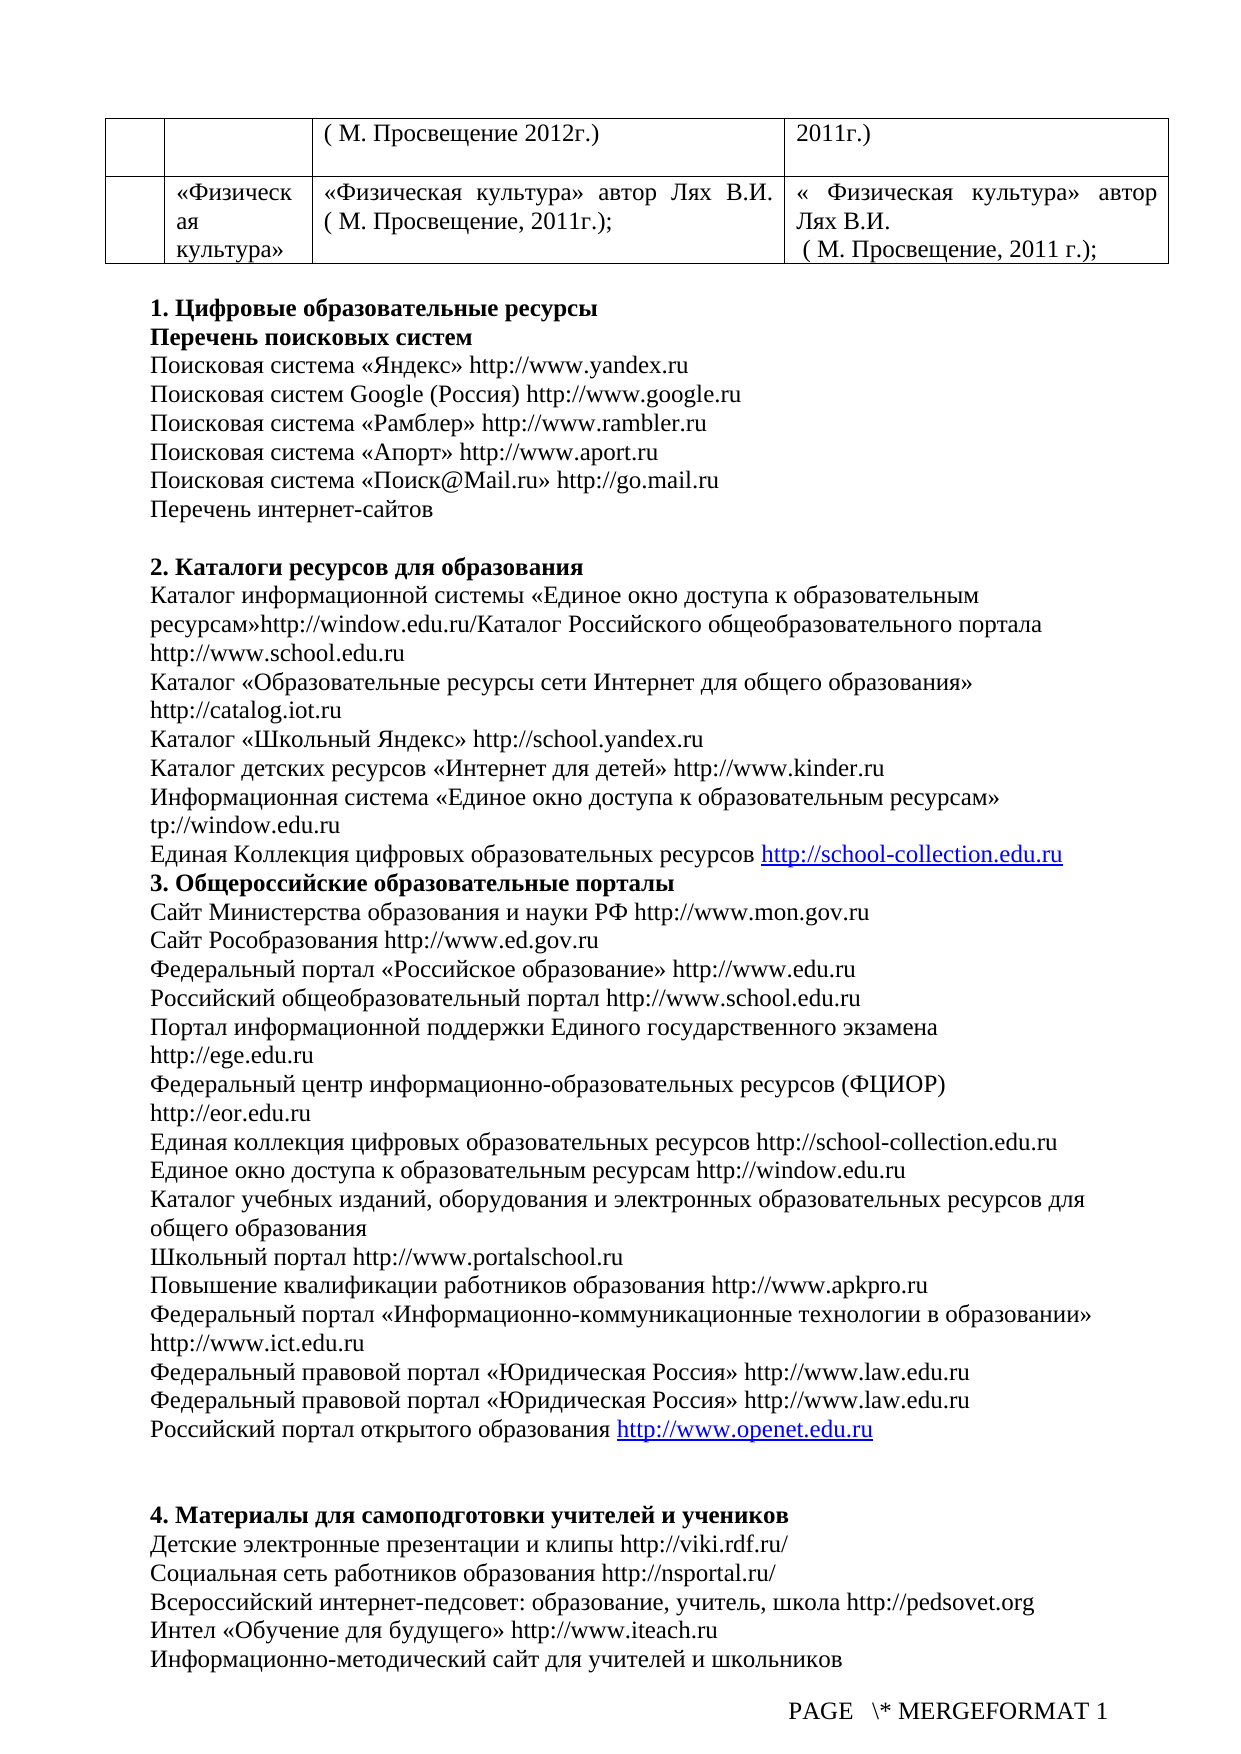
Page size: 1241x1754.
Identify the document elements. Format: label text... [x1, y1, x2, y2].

text Каталог детских ресурсов «Интернет для детей» http://www.kinder.ru [150, 753, 1108, 782]
text Федеральный центр информационно-образовательных ресурсов (ФЦИОР) http://eor.edu.ru [150, 1069, 1108, 1127]
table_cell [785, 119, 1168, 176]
text 3. Общероссийские образовательные порталы [150, 868, 1108, 897]
text Поисковая система «Яндекс» http://www.yandex.ru [150, 351, 1108, 379]
text Поисковая система «Поиск@Mail.ru» http://go.mail.ru [150, 466, 1108, 494]
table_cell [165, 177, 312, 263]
text 1. Цифровые образовательные ресурсы [150, 293, 1108, 322]
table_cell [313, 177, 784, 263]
text Перечень поисковых систем [150, 322, 1108, 351]
text Поисковая система «Апорт» http://www.aport.ru [150, 437, 1108, 466]
text Федеральный правовой портал «Юридическая Россия» http://www.law.edu.ru [150, 1357, 1108, 1386]
text Портал информационной поддержки Единого государственного экзамена http://ege.edu.ru [150, 1012, 1108, 1069]
text Сайт Министерства образования и науки РФ http://www.mon.gov.ru [150, 897, 1108, 926]
text 4. Материалы для самоподготовки учителей и учеников [150, 1501, 1108, 1529]
text Федеральный правовой портал «Юридическая Россия» http://www.law.edu.ru [150, 1386, 1108, 1414]
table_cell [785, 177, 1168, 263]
text Перечень интернет-сайтов [150, 494, 1108, 523]
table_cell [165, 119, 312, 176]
text Социальная сеть работников образования http://nsportal.ru/ [150, 1558, 1108, 1587]
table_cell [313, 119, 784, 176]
text Интел «Обучение для будущего» http://www.iteach.ru [150, 1616, 1108, 1644]
text Российский портал открытого образования http://www.openet.edu.ru [150, 1414, 1108, 1443]
text Каталог «Школьный Яндекс» http://school.yandex.ru [150, 724, 1108, 753]
text Детские электронные презентации и клипы http://viki.rdf.ru/ [150, 1529, 1108, 1558]
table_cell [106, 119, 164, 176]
text Единое окно доступа к образовательным ресурсам http://window.edu.ru [150, 1156, 1108, 1184]
text Единая Коллекция цифровых образовательных ресурсов http://school-collection.edu.ru [150, 839, 1108, 868]
text Российский общеобразовательный портал http://www.school.edu.ru [150, 983, 1108, 1012]
text Сайт Рособразования http://www.ed.gov.ru [150, 926, 1108, 954]
text Федеральный портал «Информационно-коммуникационные технологии в образовании» http://www.ict.edu.ru [150, 1299, 1108, 1357]
text Школьный портал http://www.portalschool.ru [150, 1242, 1108, 1271]
text Поисковая система «Рамблер» http://www.rambler.ru [150, 408, 1108, 437]
text Федеральный портал «Российское образование» http://www.edu.ru [150, 954, 1108, 983]
text 2. Каталоги ресурсов для образования [150, 552, 1108, 581]
text Каталог учебных изданий, оборудования и электронных образовательных ресурсов для общего образования [150, 1184, 1108, 1242]
text Каталог информационной системы «Единое окно доступа к образовательным ресурсам»http://window.edu.ru/Каталог Российского общеобразовательного портала http://www.school.edu.ru [150, 581, 1108, 667]
text Поисковая систем Google (Россия) http://www.google.ru [150, 379, 1108, 408]
text Повышение квалификации работников образования http://www.apkpro.ru [150, 1271, 1108, 1299]
text Каталог «Образовательные ресурсы сети Интернет для общего образования» http://catalog.iot.ru [150, 667, 1108, 724]
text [150, 1644, 1108, 1673]
text Всероссийский интернет-педсовет: образование, учитель, школа http://pedsovet.org [150, 1587, 1108, 1616]
text Информационная система «Единое окно доступа к образовательным ресурсам» tp://window.edu.ru [150, 782, 1108, 839]
text Единая коллекция цифровых образовательных ресурсов http://school-collection.edu.ru [150, 1127, 1108, 1156]
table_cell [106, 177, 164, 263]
